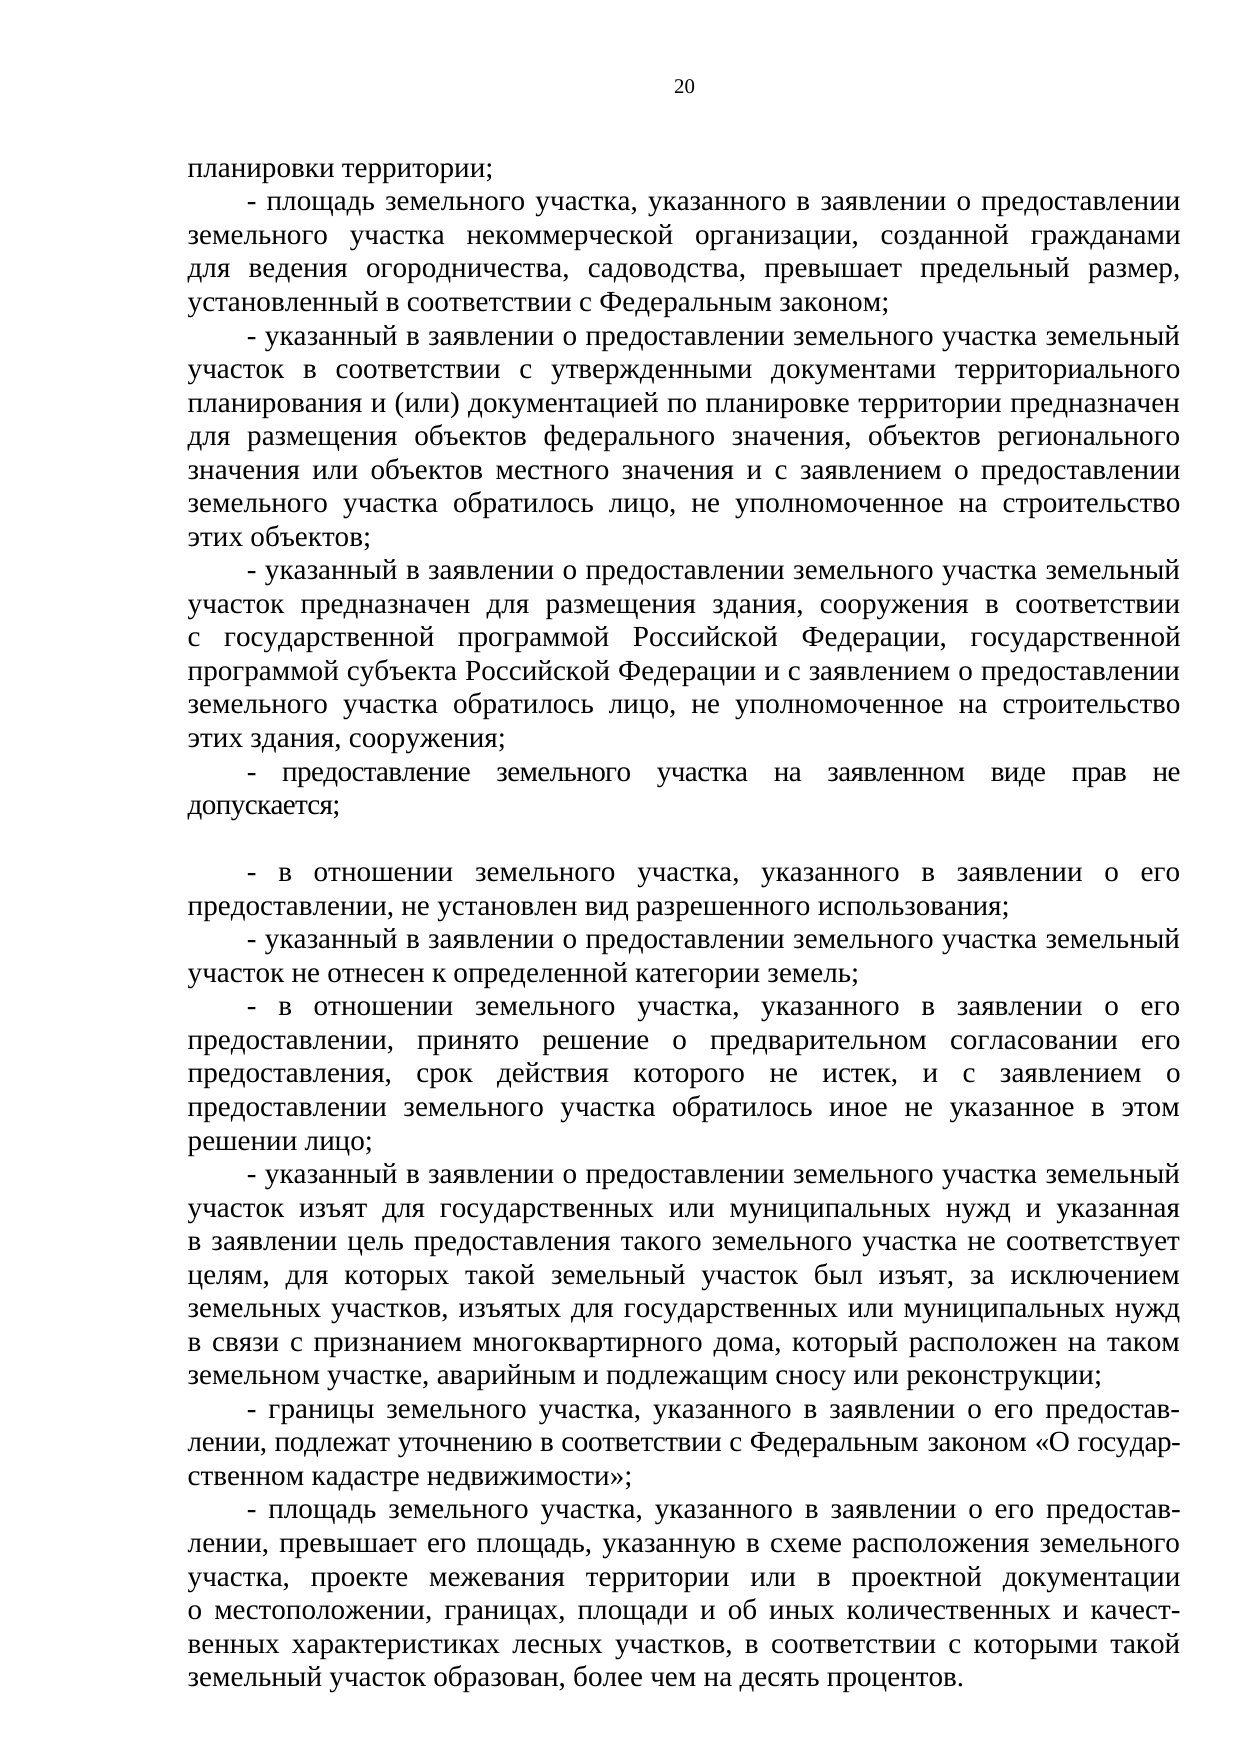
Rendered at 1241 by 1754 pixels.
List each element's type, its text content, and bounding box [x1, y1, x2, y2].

text - границы земельного участка, указанного в заявлении о его предостав- лении, подлежат уточнению в соответствии с Федеральным законом «О государ-ственном кадастре недвижимости»; [187, 1391, 1181, 1492]
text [187, 150, 1181, 183]
text - указанный в заявлении о предоставлении земельного участка земельный участок не отнесен к определенной категории земель; [187, 921, 1181, 988]
text - площадь земельного участка, указанного в заявлении о его предостав- лении, превышает его площадь, указанную в схеме расположения земельного участка, проекте межевания территории или в проектной документации о местоположении, границах, площади и об иных количественных и качест- венных характеристиках лесных участков, в соответствии с которыми такой земельный участок образован, более чем на десять процентов. [187, 1492, 1181, 1693]
text - в отношении земельного участка, указанного в заявлении о его предоставлении, не установлен вид разрешенного использования; [187, 854, 1181, 921]
text - в отношении земельного участка, указанного в заявлении о его предоставлении, принято решение о предварительном согласовании его предоставления, срок действия которого не истек, и с заявлением о предоставлении земельного участка обратилось иное не указанное в этом решении лицо; [187, 988, 1181, 1156]
text - указанный в заявлении о предоставлении земельного участка земельный участок в соответствии с утвержденными документами территориального планирования и (или) документацией по планировке территории предназначен для размещения объектов федерального значения, объектов регионального значения или объектов местного значения и с заявлением о предоставлении земельного участка обратилось лицо, не уполномоченное на строительство этих объектов; [187, 318, 1181, 552]
text - указанный в заявлении о предоставлении земельного участка земельный участок изъят для государственных или муниципальных нужд и указанная в заявлении цель предоставления такого земельного участка не соответствует целям, для которых такой земельный участок был изъят, за исключением земельных участков, изъятых для государственных или муниципальных нужд в связи с признанием многоквартирного дома, который расположен на таком земельном участке, аварийным и подлежащим сносу или реконструкции; [187, 1156, 1181, 1391]
text - предоставление земельного участка на заявленном виде прав не допускается; [187, 754, 1181, 821]
text - указанный в заявлении о предоставлении земельного участка земельный участок предназначен для размещения здания, сооружения в соответствии с государственной программой Российской Федерации, государственной программой субъекта Российской Федерации и с заявлением о предоставлении земельного участка обратилось лицо, не уполномоченное на строительство этих здания, сооружения; [187, 552, 1181, 754]
text - площадь земельного участка, указанного в заявлении о предоставлении земельного участка некоммерческой организации, созданной гражданами для ведения огородничества, садоводства, превышает предельный размер, установленный в соответствии с Федеральным законом; [187, 183, 1181, 318]
